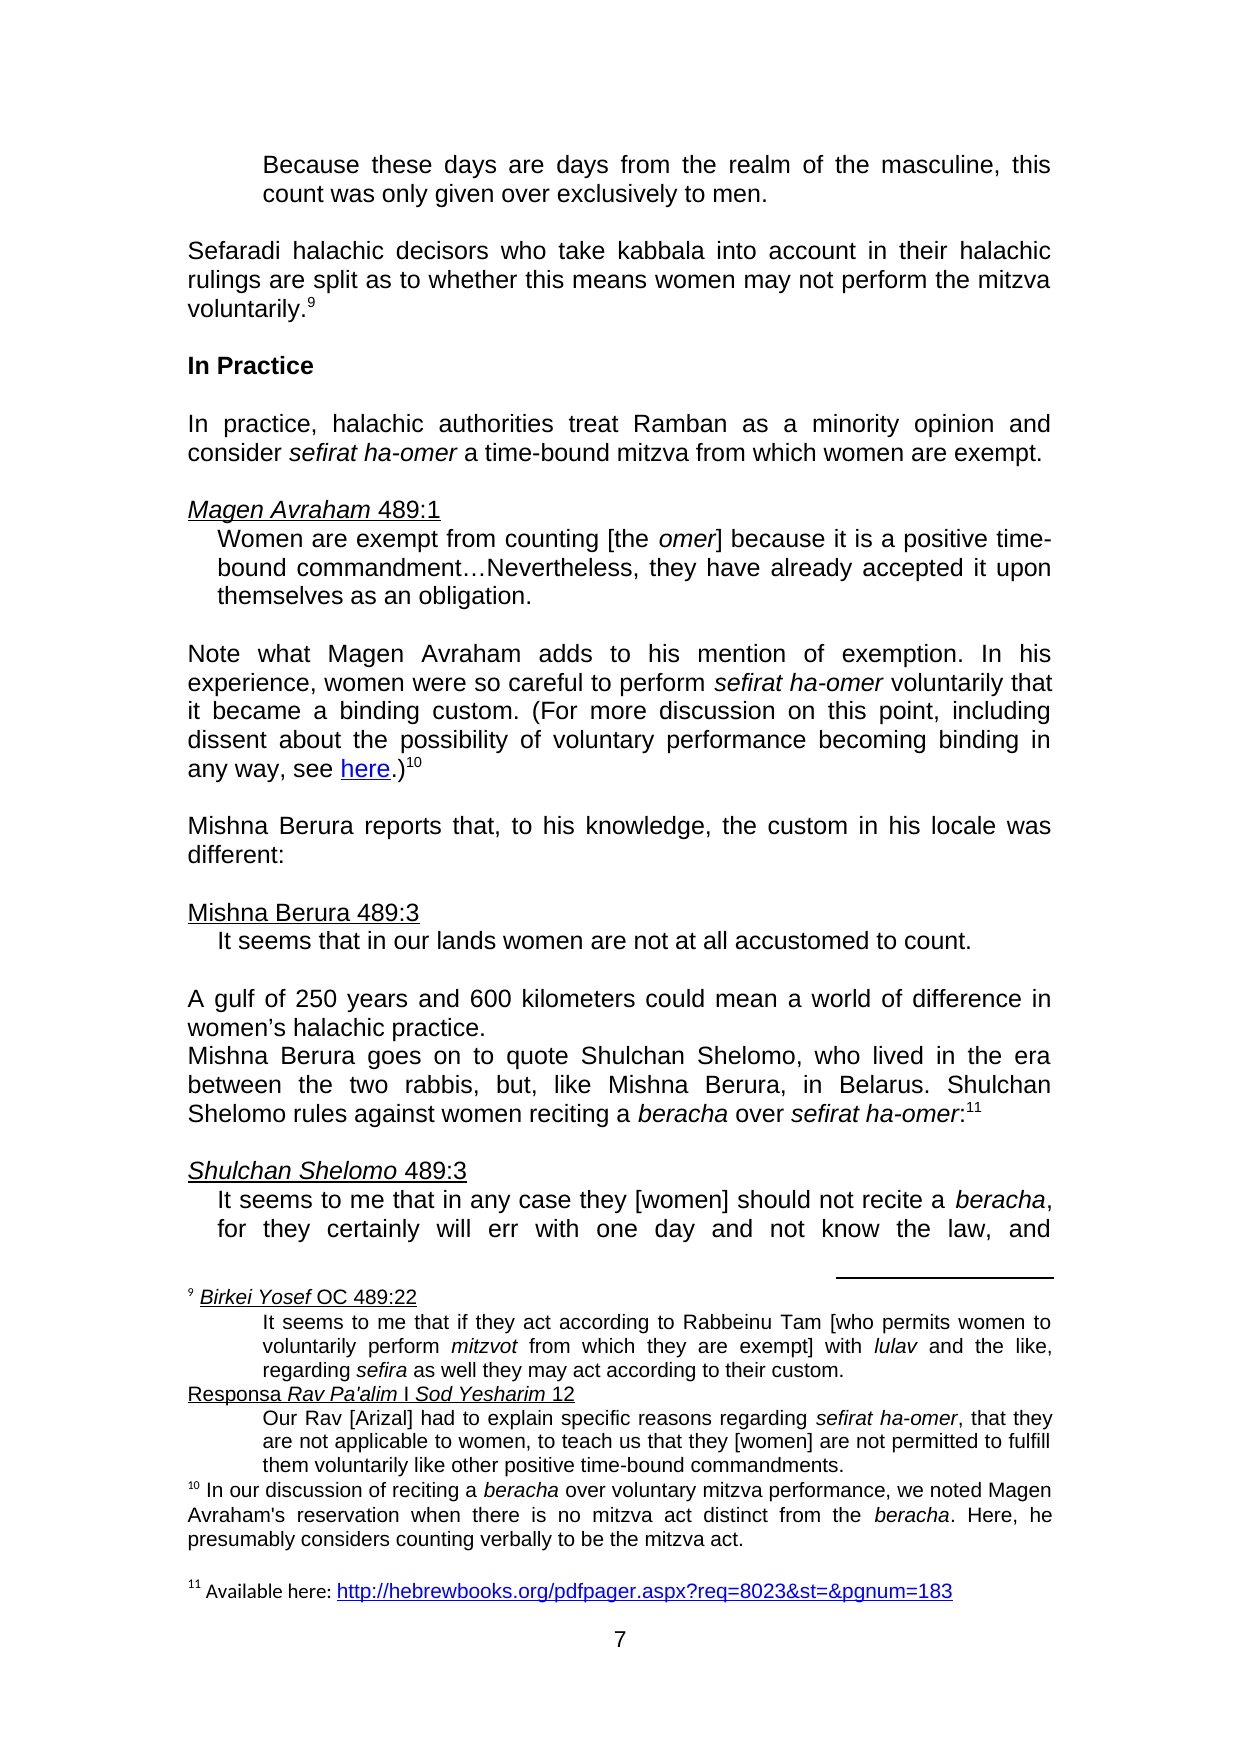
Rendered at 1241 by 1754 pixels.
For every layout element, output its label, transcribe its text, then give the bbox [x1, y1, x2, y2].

text Mishna Berura goes on to quote Shulchan Shelomo, who lived in the era between the two rabbis, but, like Mishna Berura, in Belarus. Shulchan Shelomo rules against women reciting a beracha over sefirat ha-omer: [187, 1041, 1053, 1127]
subtitle In Practice [187, 351, 1053, 380]
text Magen Avraham 489:1 [187, 495, 1053, 524]
text Women are exempt from counting [the omer] because it is a positive time-bound commandment…Nevertheless, they have already accepted it upon themselves as an obligation. [217, 524, 1053, 610]
text Because these days are days from the realm of the masculine, this count was only given over exclusively to men. [262, 150, 1053, 207]
text Shulchan Shelomo 489:3 [187, 1156, 1053, 1185]
text Sefaradi halachic decisors who take kabbala into account in their halachic rulings are split as to whether this means women may not perform the mitzva voluntarily. [187, 236, 1053, 322]
text A gulf of 250 years and 600 kilometers could mean a world of difference in women’s halachic practice. [187, 984, 1053, 1041]
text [217, 1185, 1053, 1242]
text It seems that in our lands women are not at all accustomed to count. [217, 926, 1053, 955]
text Note what Magen Avraham adds to his mention of exemption. In his experience, women were so careful to perform sefirat ha-omer voluntarily that it became a binding custom. (For more discussion on this point, including dissent about the possibility of voluntary performance becoming binding in any way, see here.) [187, 639, 1053, 782]
text Mishna Berura reports that, to his knowledge, the custom in his locale was different: [187, 811, 1053, 869]
text In practice, halachic authorities treat Ramban as a minority opinion and consider sefirat ha-omer a time-bound mitzva from which women are exempt. [187, 409, 1053, 466]
text Mishna Berura 489:3 [187, 897, 1053, 926]
